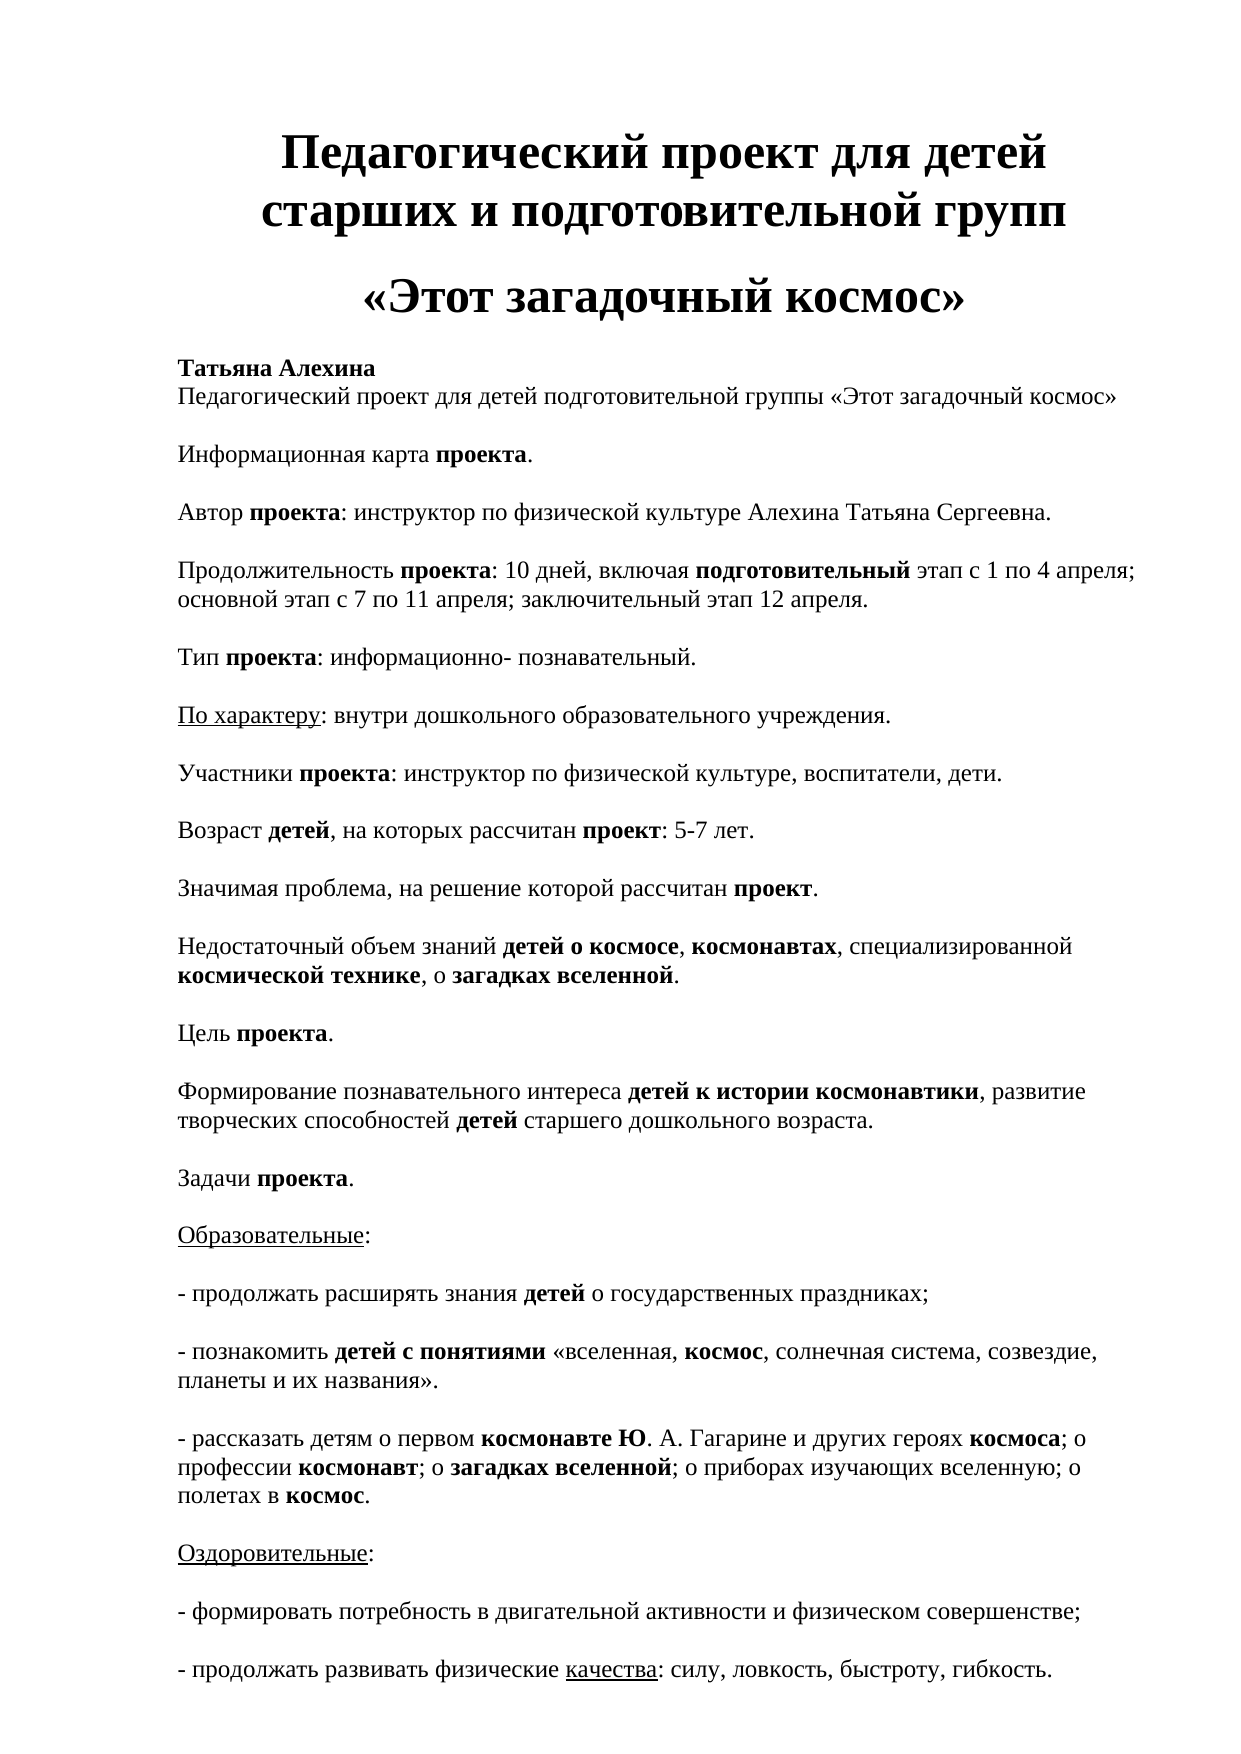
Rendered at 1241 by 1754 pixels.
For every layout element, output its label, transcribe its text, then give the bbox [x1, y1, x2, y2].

text Участники проекта: инструктор по физической культуре, воспитатели, дети. [177, 758, 1152, 786]
text Оздоровительные: [177, 1538, 1152, 1567]
text Образовательные: [177, 1221, 1152, 1249]
text Тип проекта: информационно- познавательный. [177, 642, 1152, 671]
text По характеру: внутри дошкольного образовательного учреждения. [177, 700, 1152, 728]
text Значимая проблема, на решение которой рассчитан проект. [177, 873, 1152, 902]
text Татьяна Алехина Педагогический проект для детей подготовительной группы «Этот загадочный космос» [177, 353, 1152, 410]
text - продолжать расширять знания детей о государственных праздниках; [177, 1278, 1152, 1307]
text Автор проекта: инструктор по физической культуре Алехина Татьяна Сергеевна. [177, 497, 1152, 526]
text - рассказать детям о первом космонавте Ю. А. Гагарине и других героях космоса; о профессии космонавт; о загадках вселенной; о приборах изучающих вселенную; о полетах в космос. [177, 1423, 1152, 1509]
text Формирование познавательного интереса детей к истории космонавтики, развитие творческих способностей детей старшего дошкольного возраста. [177, 1076, 1152, 1133]
text Задачи проекта. [177, 1163, 1152, 1191]
text - продолжать развивать физические качества: силу, ловкость, быстроту, гибкость. [177, 1654, 1152, 1683]
text Продолжительность проекта: 10 дней, включая подготовительный этап с 1 по 4 апреля; основной этап с 7 по 11 апреля; заключительный этап 12 апреля. [177, 555, 1152, 613]
text Возраст детей, на которых рассчитан проект: 5-7 лет. [177, 816, 1152, 844]
text Недостаточный объем знаний детей о космосе, космонавтах, специализированной космической технике, о загадках вселенной. [177, 931, 1152, 989]
text Информационная карта проекта. [177, 439, 1152, 468]
text - формировать потребность в двигательной активности и физическом совершенстве; [177, 1596, 1152, 1625]
text «Этот загадочный космос» [177, 266, 1152, 323]
text - познакомить детей с понятиями «вселенная, космос, солнечная система, созвездие, планеты и их названия». [177, 1336, 1152, 1394]
text Цель проекта. [177, 1018, 1152, 1047]
text Педагогический проект для детей старших и подготовительной групп [177, 122, 1152, 237]
